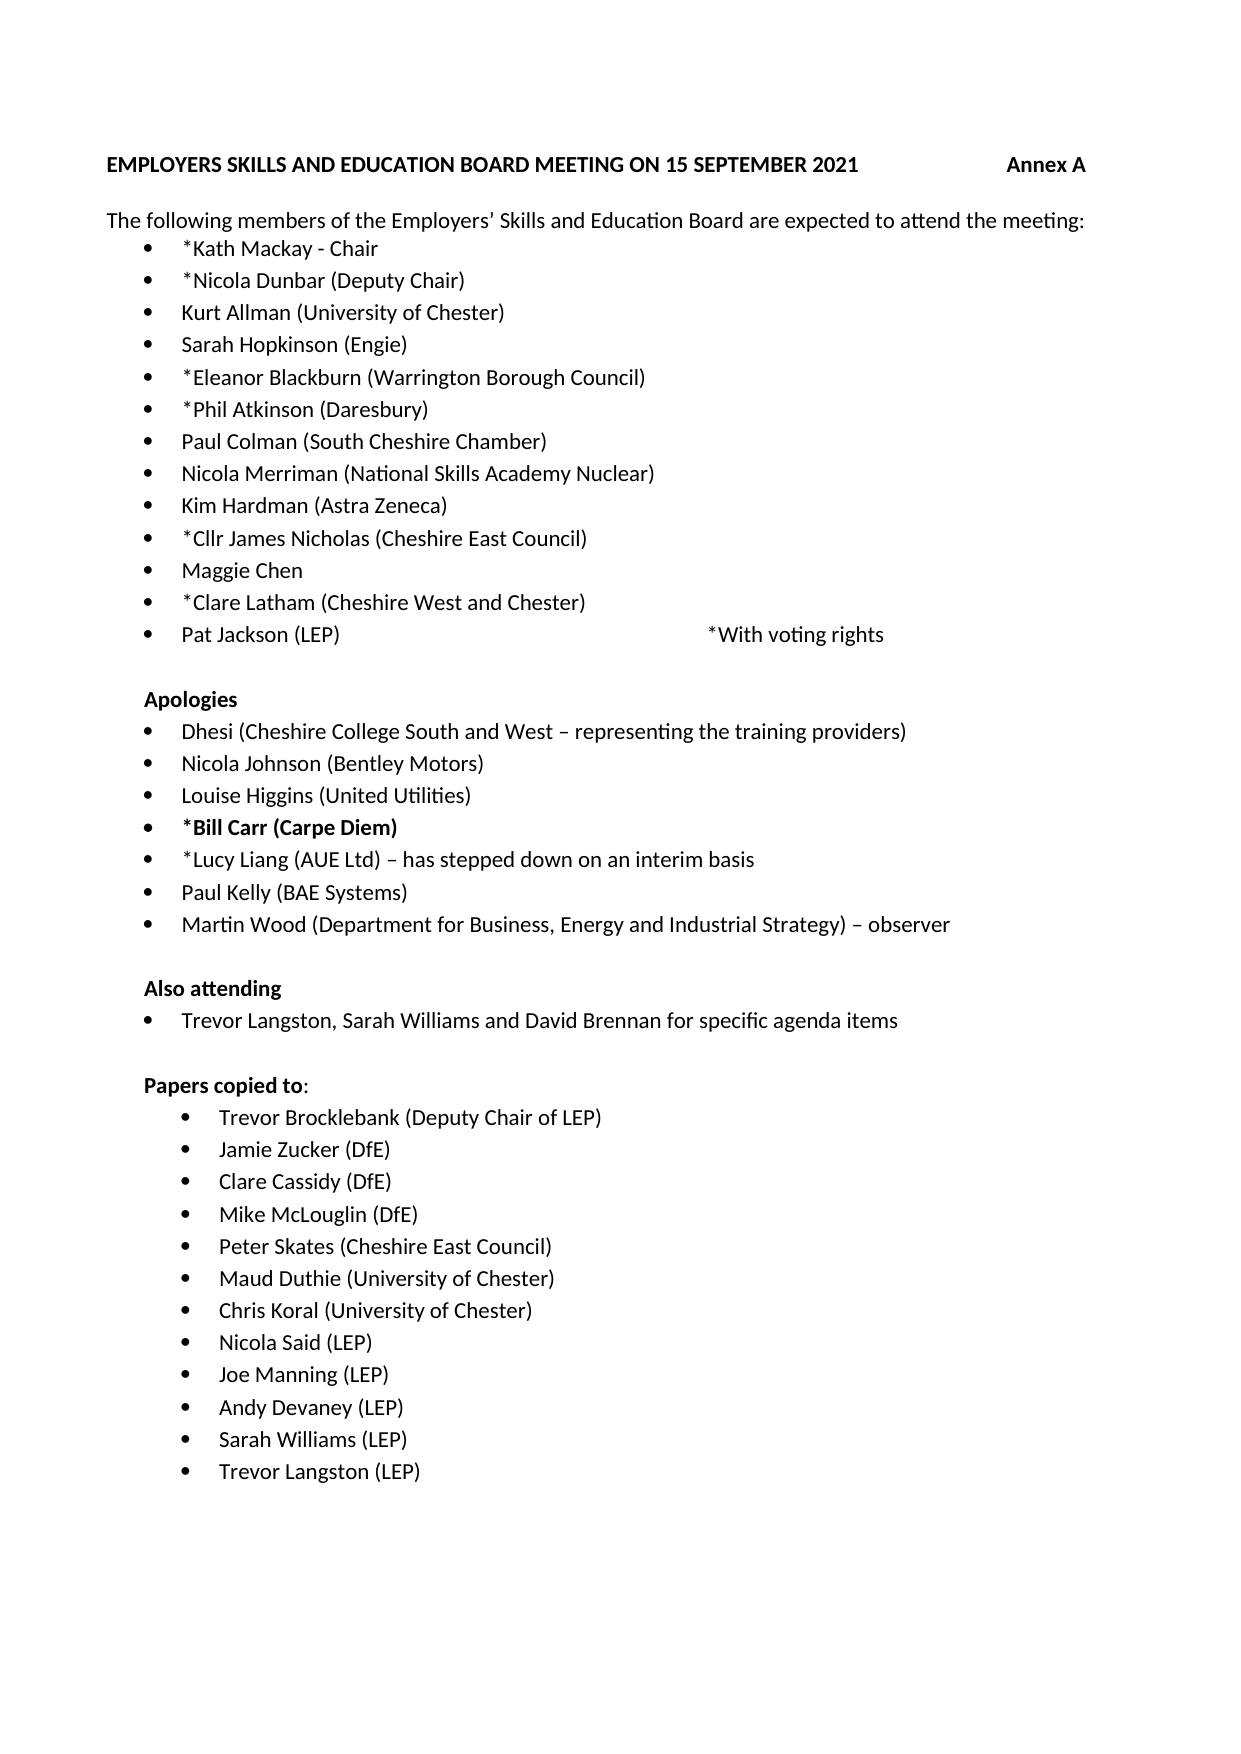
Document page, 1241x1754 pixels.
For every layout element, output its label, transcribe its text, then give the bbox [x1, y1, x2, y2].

list Andy Devaney (LEP) [181, 1393, 1134, 1421]
text Apologies [106, 685, 1134, 713]
list Paul Colman (South Cheshire Chamber) [144, 427, 1134, 455]
list Mike McLouglin (DfE) [181, 1200, 1134, 1228]
list Trevor Langston (LEP) [181, 1457, 1134, 1485]
text EMPLOYERS SKILLS AND EDUCATION BOARD MEETING ON 15 SEPTEMBER 2021 Annex A [106, 150, 1134, 178]
list Nicola Johnson (Bentley Motors) [144, 749, 1134, 777]
list Papers copied to: [144, 1071, 1134, 1099]
list Trevor Brocklebank (Deputy Chair of LEP) [181, 1103, 1134, 1131]
list *Kath Mackay - Chair [144, 234, 1134, 262]
list *Eleanor Blackburn (Warrington Borough Council) [144, 363, 1134, 391]
list Dhesi (Cheshire College South and West – representing the training providers) [144, 717, 1134, 745]
list *Cllr James Nicholas (Cheshire East Council) [144, 524, 1134, 552]
list Jamie Zucker (DfE) [181, 1135, 1134, 1163]
list Peter Skates (Cheshire East Council) [181, 1232, 1134, 1260]
list Clare Cassidy (DfE) [181, 1167, 1134, 1196]
list Kim Hardman (Astra Zeneca) [144, 492, 1134, 519]
list Sarah Hopkinson (Engie) [144, 331, 1134, 359]
list *Nicola Dunbar (Deputy Chair) [144, 266, 1134, 294]
list Paul Kelly (BAE Systems) [144, 878, 1134, 906]
text The following members of the Employers’ Skills and Education Board are expected to attend the meeting: [106, 206, 1134, 234]
list Joe Manning (LEP) [181, 1361, 1134, 1389]
list Nicola Said (LEP) [181, 1328, 1134, 1356]
list Sarah Williams (LEP) [181, 1425, 1134, 1453]
list Pat Jackson (LEP) *With voting rights [144, 620, 1134, 648]
list Louise Higgins (United Utilities) [144, 781, 1134, 809]
list Also attending [144, 974, 1134, 1002]
list Martin Wood (Department for Business, Energy and Industrial Strategy) – observer [144, 910, 1134, 938]
list Trevor Langston, Sarah Williams and David Brennan for specific agenda items [144, 1007, 1134, 1034]
list Kurt Allman (University of Chester) [144, 298, 1134, 326]
list *Clare Latham (Cheshire West and Chester) [144, 588, 1134, 616]
list *Phil Atkinson (Daresbury) [144, 395, 1134, 423]
list *Lucy Liang (AUE Ltd) – has stepped down on an interim basis [144, 846, 1134, 874]
list Maud Duthie (University of Chester) [181, 1264, 1134, 1292]
list *Bill Carr (Carpe Diem) [144, 813, 1134, 841]
list Chris Koral (University of Chester) [181, 1296, 1134, 1324]
list Maggie Chen [144, 556, 1134, 584]
list Nicola Merriman (National Skills Academy Nuclear) [144, 459, 1134, 487]
